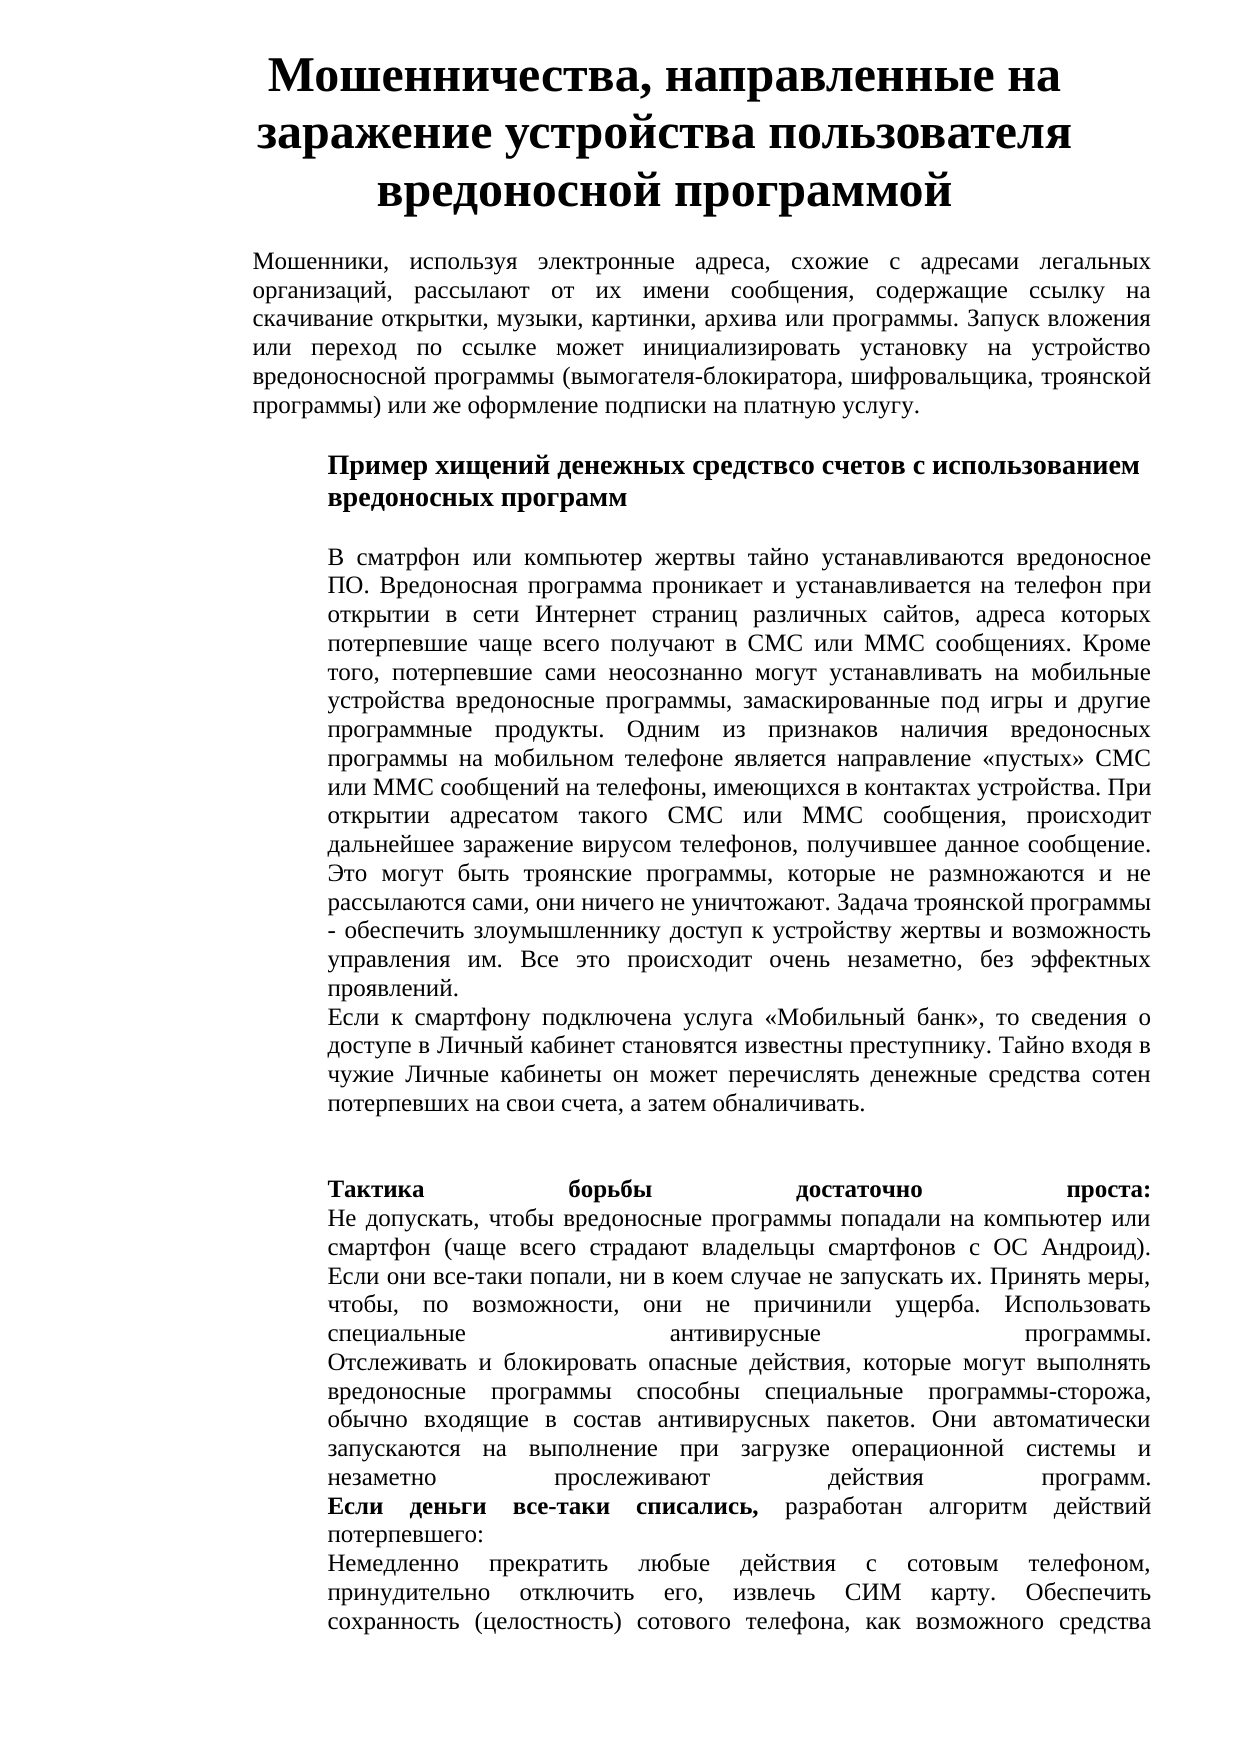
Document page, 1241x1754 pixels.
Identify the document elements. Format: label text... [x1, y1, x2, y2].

text Мошенничества, направленные на заражение устройства пользователя вредоносной программой [177, 44, 1152, 217]
text Мошенники, используя электронные адреса, схожие с адресами легальных организаций, рассылают от их имени сообщения, содержащие ссылку на скачивание открытки, музыки, картинки, архива или программы. Запуск вложения или переход по ссылке может инициализировать установку на устройство вредоносносной программы (вымогателя-блокиратора, шифровальщика, троянской программы) или же оформление подписки на платную услугу. [252, 246, 1152, 418]
text Пример хищений денежных средствсо счетов с использованием вредоносных программ [327, 448, 1152, 512]
text В сматрфон или компьютер жертвы тайно устанавливаются вредоносное ПО. Вредоносная программа проникает и устанавливается на телефон при открытии в сети Интернет страниц различных сайтов, адреса которых потерпевшие чаще всего получают в СМС или ММС сообщениях. Кроме того, потерпевшие сами неосознанно могут устанавливать на мобильные устройства вредоносные программы, замаскированные под игры и другие программные продукты. Одним из признаков наличия вредоносных программы на мобильном телефоне является направление «пустых» СМС или ММС сообщений на телефоны, имеющихся в контактах устройства. При открытии адресатом такого СМС или ММС сообщения, происходит дальнейшее заражение вирусом телефонов, получившее данное сообщение. Это могут быть троянские программы, которые не размножаются и не рассылаются сами, они ничего не уничтожают. Задача троянской программы - обеспечить злоумышленнику доступ к устройству жертвы и возможность управления им. Все это происходит очень незаметно, без эффектных проявлений. Если к смартфону подключена услуга «Мобильный банк», то сведения о доступе в Личный кабинет становятся известны преступнику. Тайно входя в чужие Личные кабинеты он может перечислять денежные средства сотен потерпевших на свои счета, а затем обналичивать. [327, 542, 1152, 1117]
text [327, 1146, 1152, 1634]
